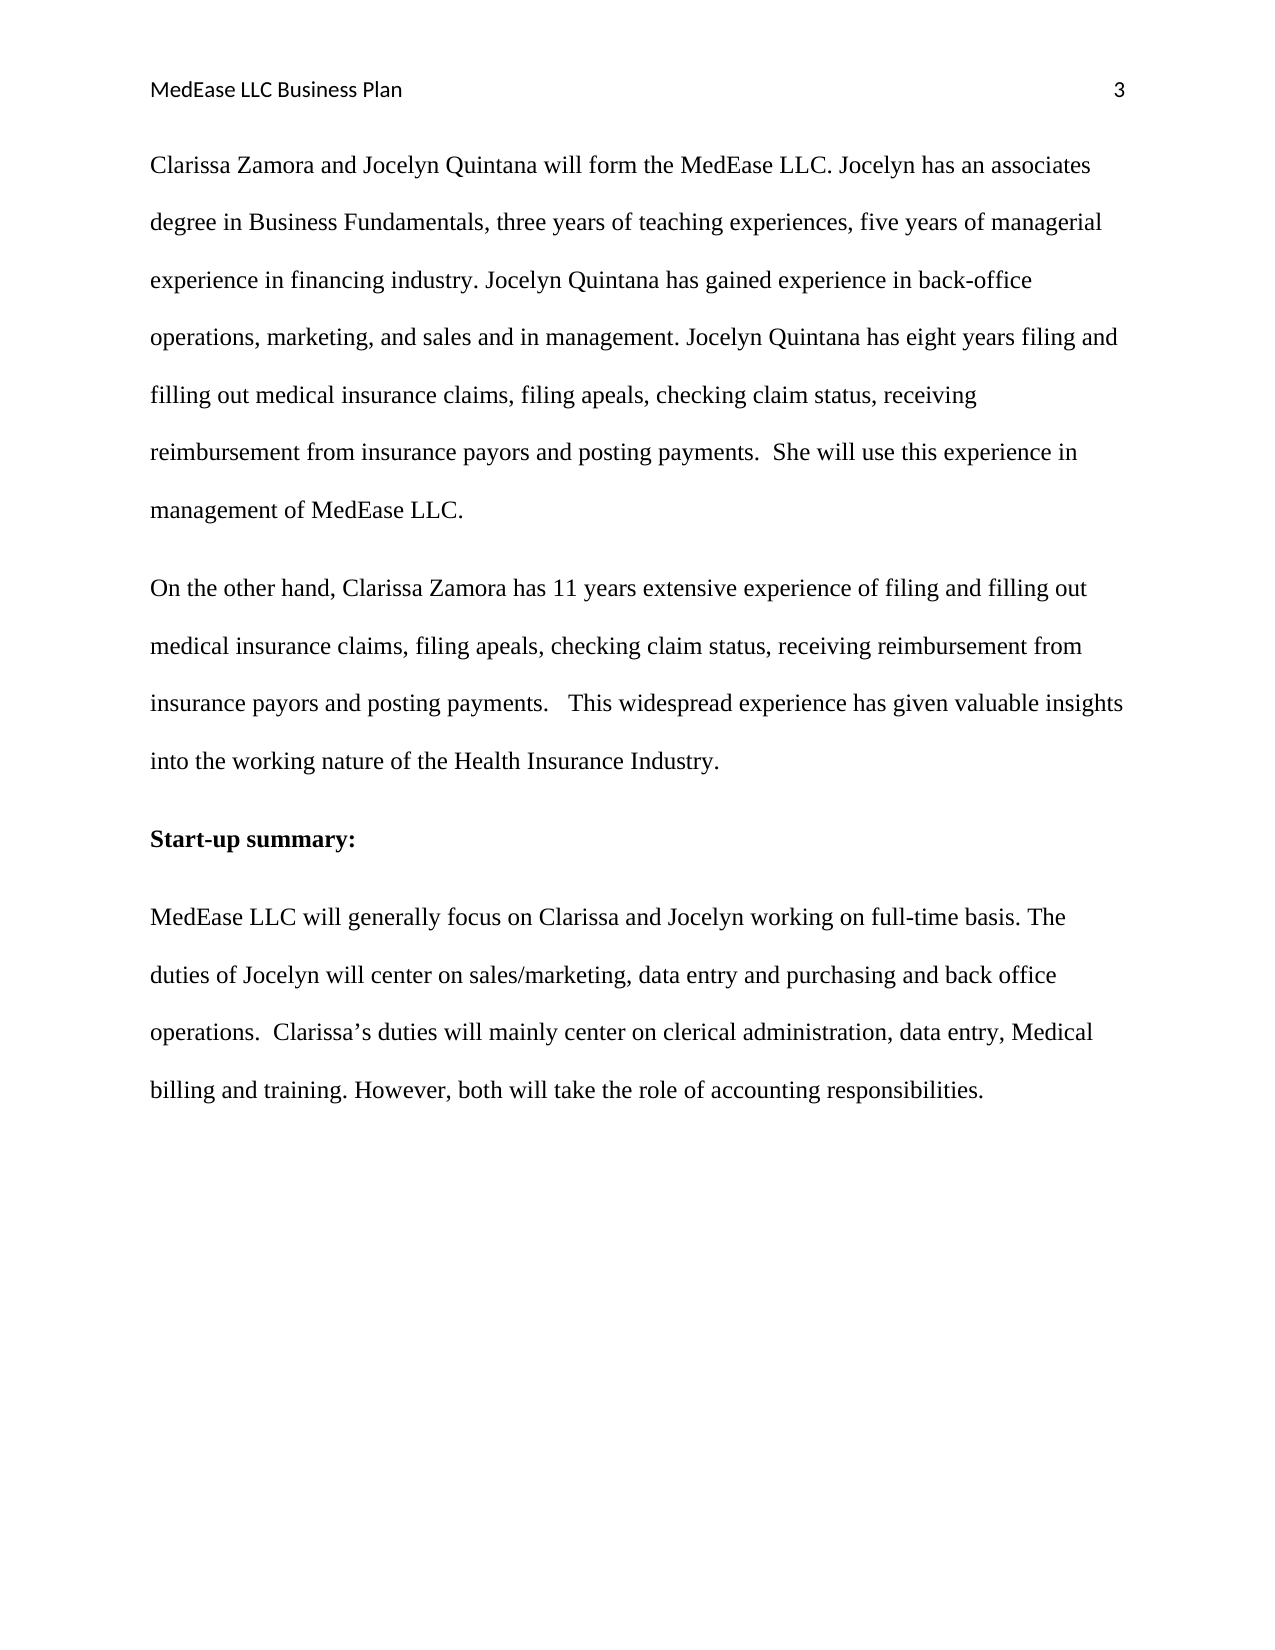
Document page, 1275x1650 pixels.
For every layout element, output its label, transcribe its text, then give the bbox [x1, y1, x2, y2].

text MedEase LLC will generally focus on Clarissa and Jocelyn working on full-time basis. The duties of Jocelyn will center on sales/marketing, data entry and purchasing and back office operations. Clarissa’s duties will mainly center on clerical administration, data entry, Medical billing and training. However, both will take the role of accounting responsibilities. [150, 902, 1125, 1104]
text Clarissa Zamora and Jocelyn Quintana will form the MedEase LLC. Jocelyn has an associates degree in Business Fundamentals, three years of teaching experiences, five years of managerial experience in financing industry. Jocelyn Quintana has gained experience in back-office operations, marketing, and sales and in management. Jocelyn Quintana has eight years filing and filling out medical insurance claims, filing apeals, checking claim status, receiving reimbursement from insurance payors and posting payments. She will use this experience in management of MedEase LLC. [150, 150, 1125, 524]
text Start-up summary: [150, 824, 1125, 853]
text On the other hand, Clarissa Zamora has 11 years extensive experience of filing and filling out medical insurance claims, filing apeals, checking claim status, receiving reimbursement from insurance payors and posting payments. This widespread experience has given valuable insights into the working nature of the Health Insurance Industry. [150, 573, 1125, 774]
